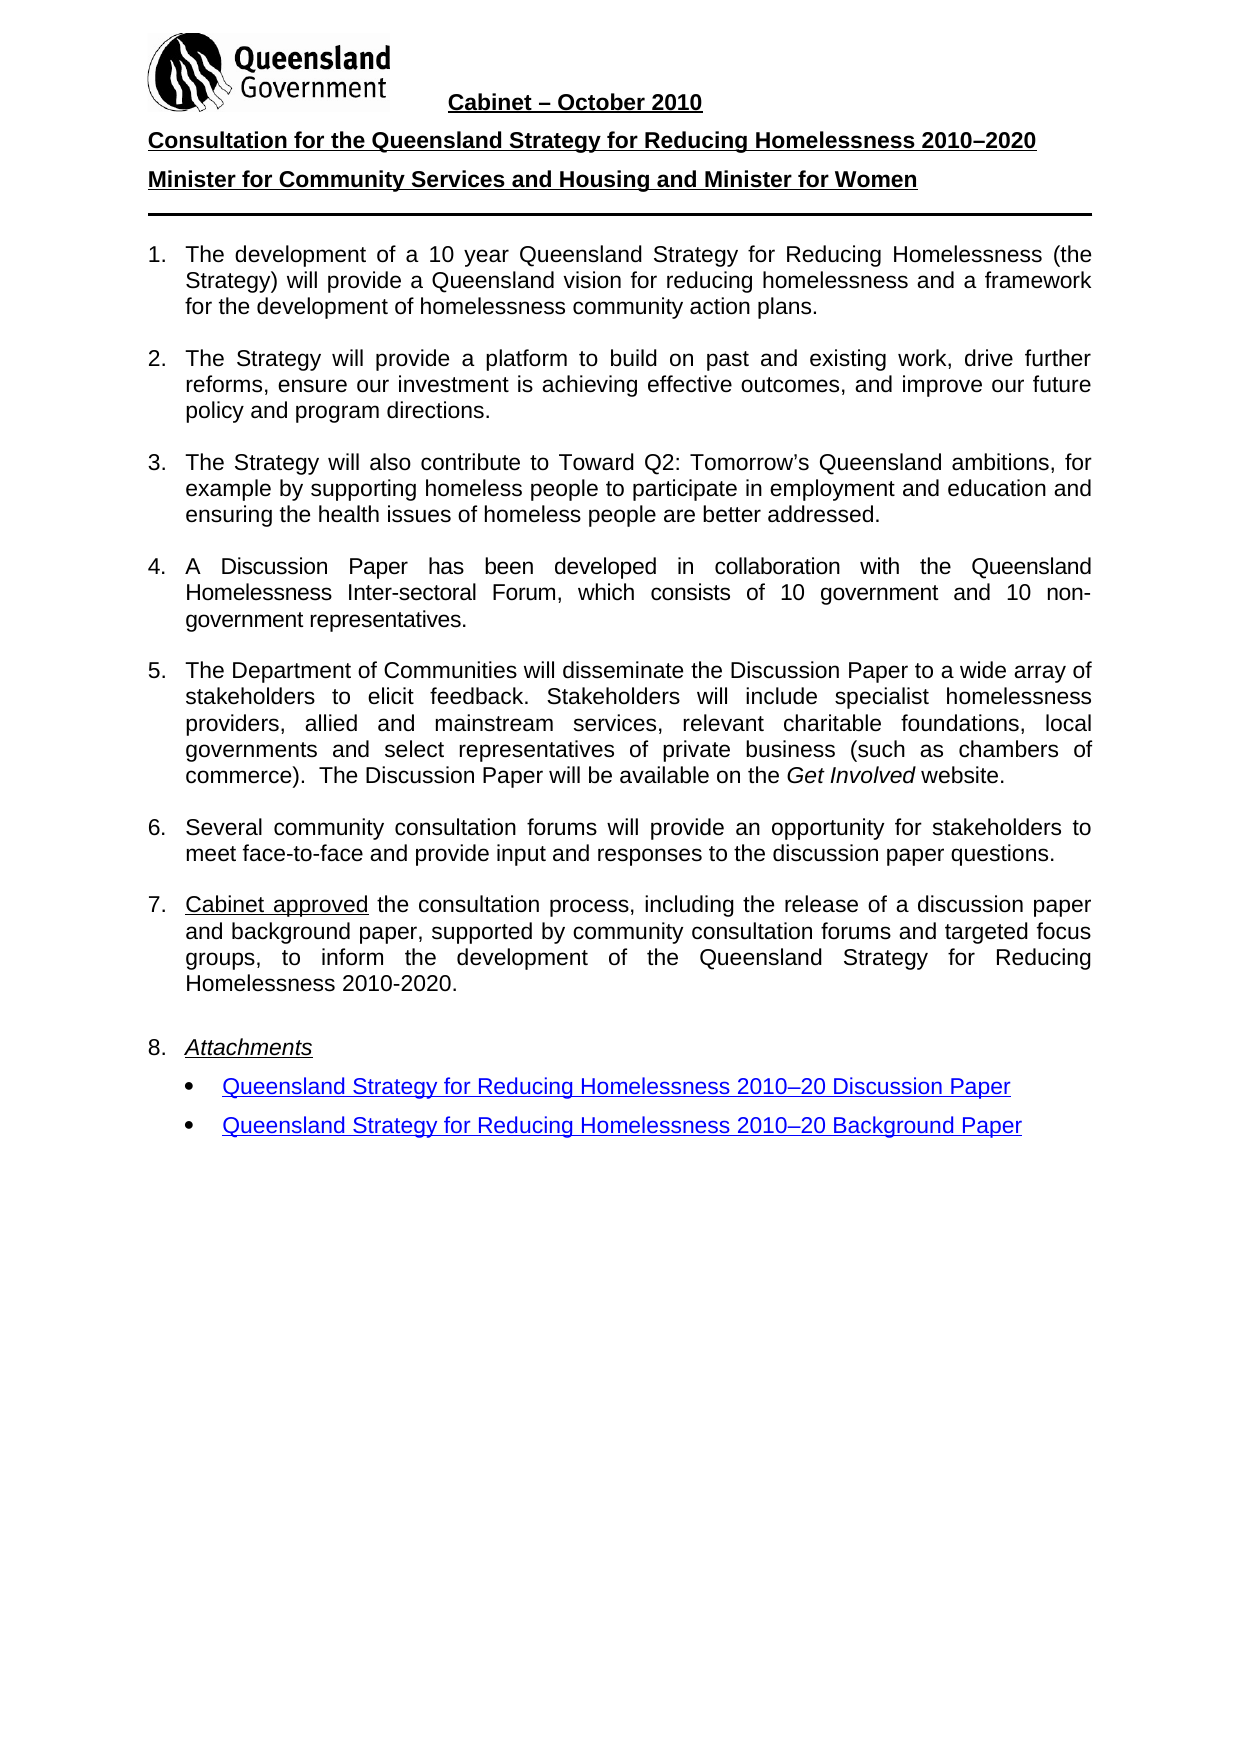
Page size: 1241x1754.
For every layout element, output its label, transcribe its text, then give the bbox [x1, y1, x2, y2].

list The Department of Communities will disseminate the Discussion Paper to a wide array of stakeholders to elicit feedback. Stakeholders will include specialist homelessness providers, allied and mainstream services, relevant charitable foundations, local governments and select representatives of private business (such as chambers of commerce). The Discussion Paper will be available on the Get Involved website. [148, 657, 1092, 789]
list Cabinet approved the consultation process, including the release of a discussion paper and background paper, supported by community consultation forums and targeted focus groups, to inform the development of the Queensland Strategy for Reducing Homelessness 2010-2020. [148, 891, 1092, 997]
list Several community consultation forums will provide an opportunity for stakeholders to meet face-to-face and provide input and responses to the discussion paper questions. [148, 814, 1092, 866]
list The Strategy will also contribute to Toward Q2: Tomorrow’s Queensland ambitions, for example by supporting homeless people to participate in employment and education and ensuring the health issues of homeless people are better addressed. [148, 449, 1092, 528]
list A Discussion Paper has been developed in collaboration with the Queensland Homelessness Inter-sectoral Forum, which consists of 10 government and 10 non-government representatives. [148, 553, 1092, 632]
list Attachments [148, 1034, 1092, 1061]
list The development of a 10 year Queensland Strategy for Reducing Homelessness (the Strategy) will provide a Queensland vision for reducing homelessness and a framework for the development of homelessness community action plans. [148, 241, 1092, 320]
list Queensland Strategy for Reducing Homelessness 2010–20 Discussion Paper [185, 1073, 1092, 1099]
picture [147, 33, 390, 112]
list Queensland Strategy for Reducing Homelessness 2010–20 Background Paper [185, 1112, 1092, 1138]
list The Strategy will provide a platform to build on past and existing work, drive further reforms, ensure our investment is achieving effective outcomes, and improve our future policy and program directions. [148, 345, 1092, 424]
